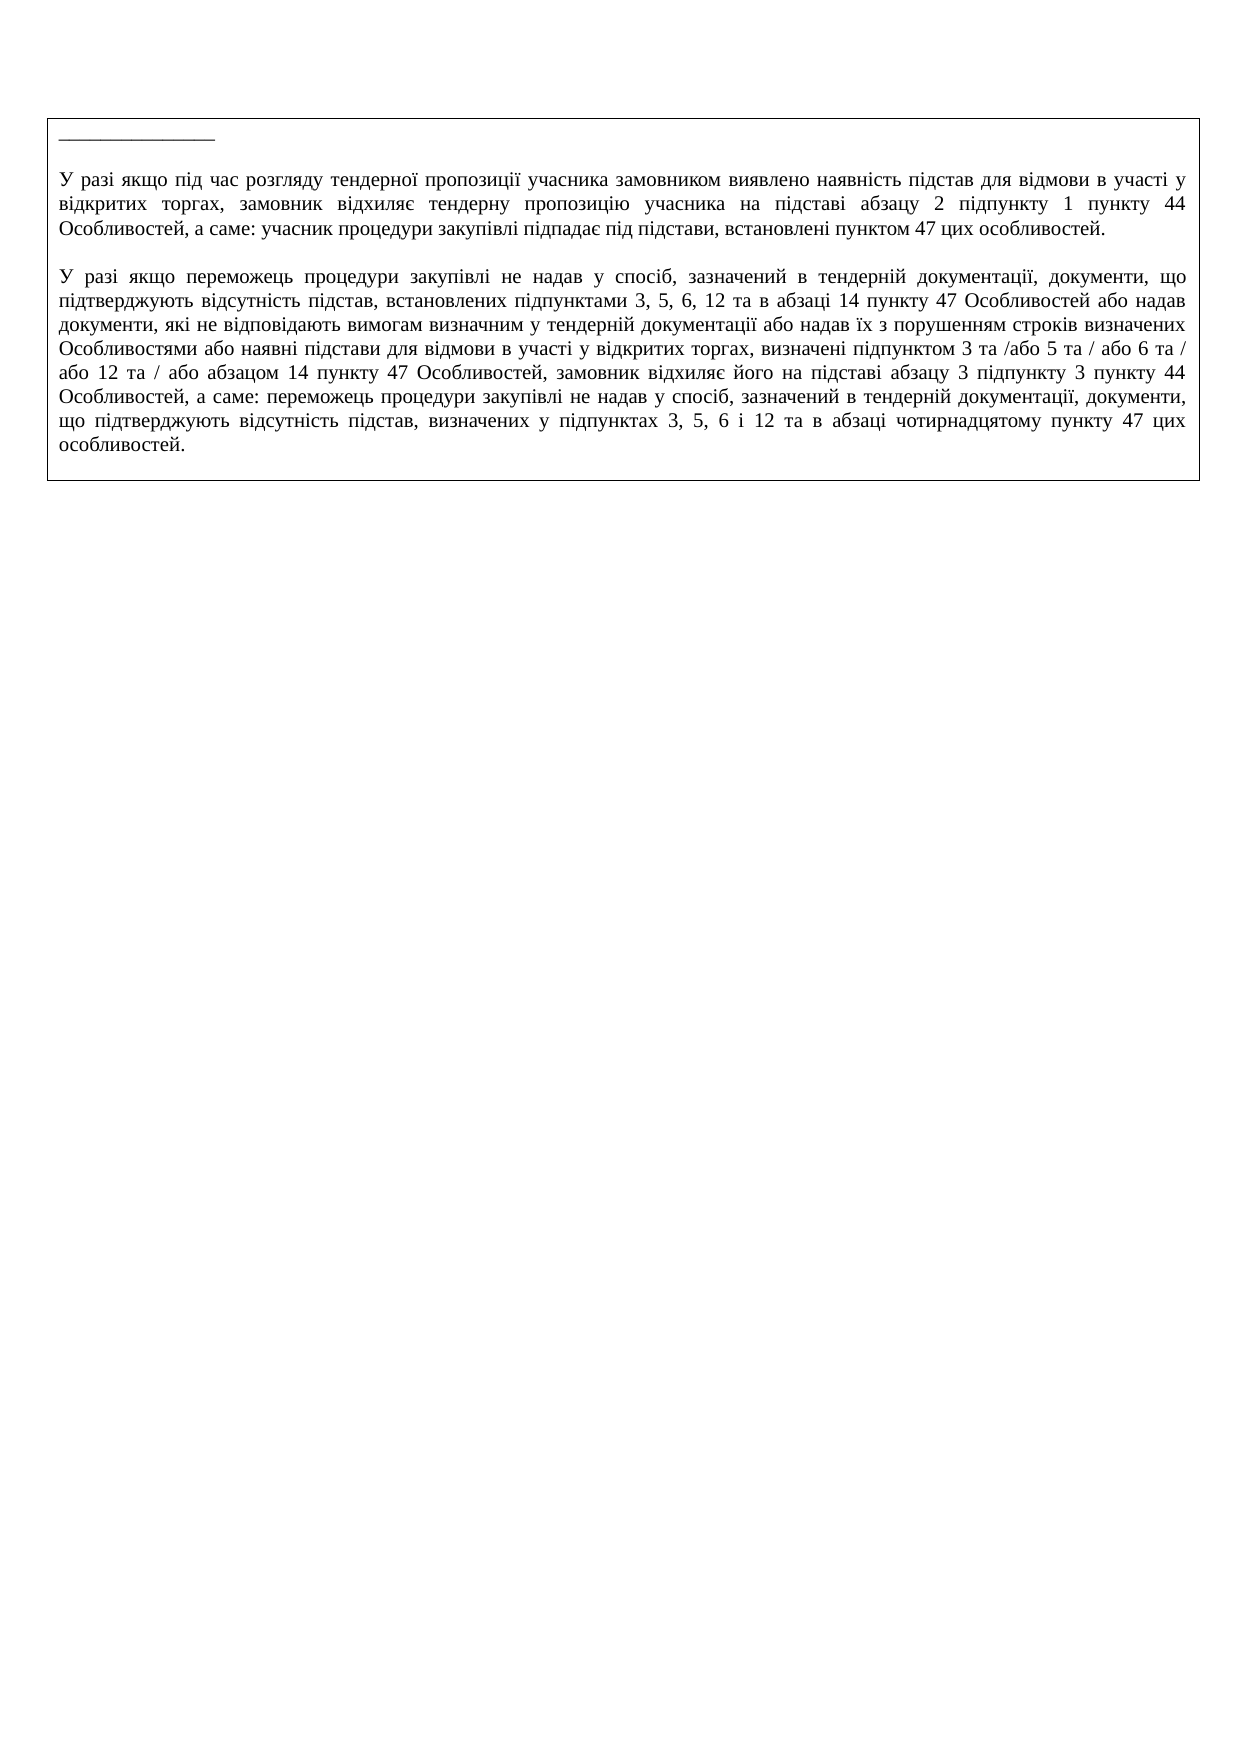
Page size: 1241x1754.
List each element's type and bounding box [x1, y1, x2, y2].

table_header [48, 119, 1199, 480]
